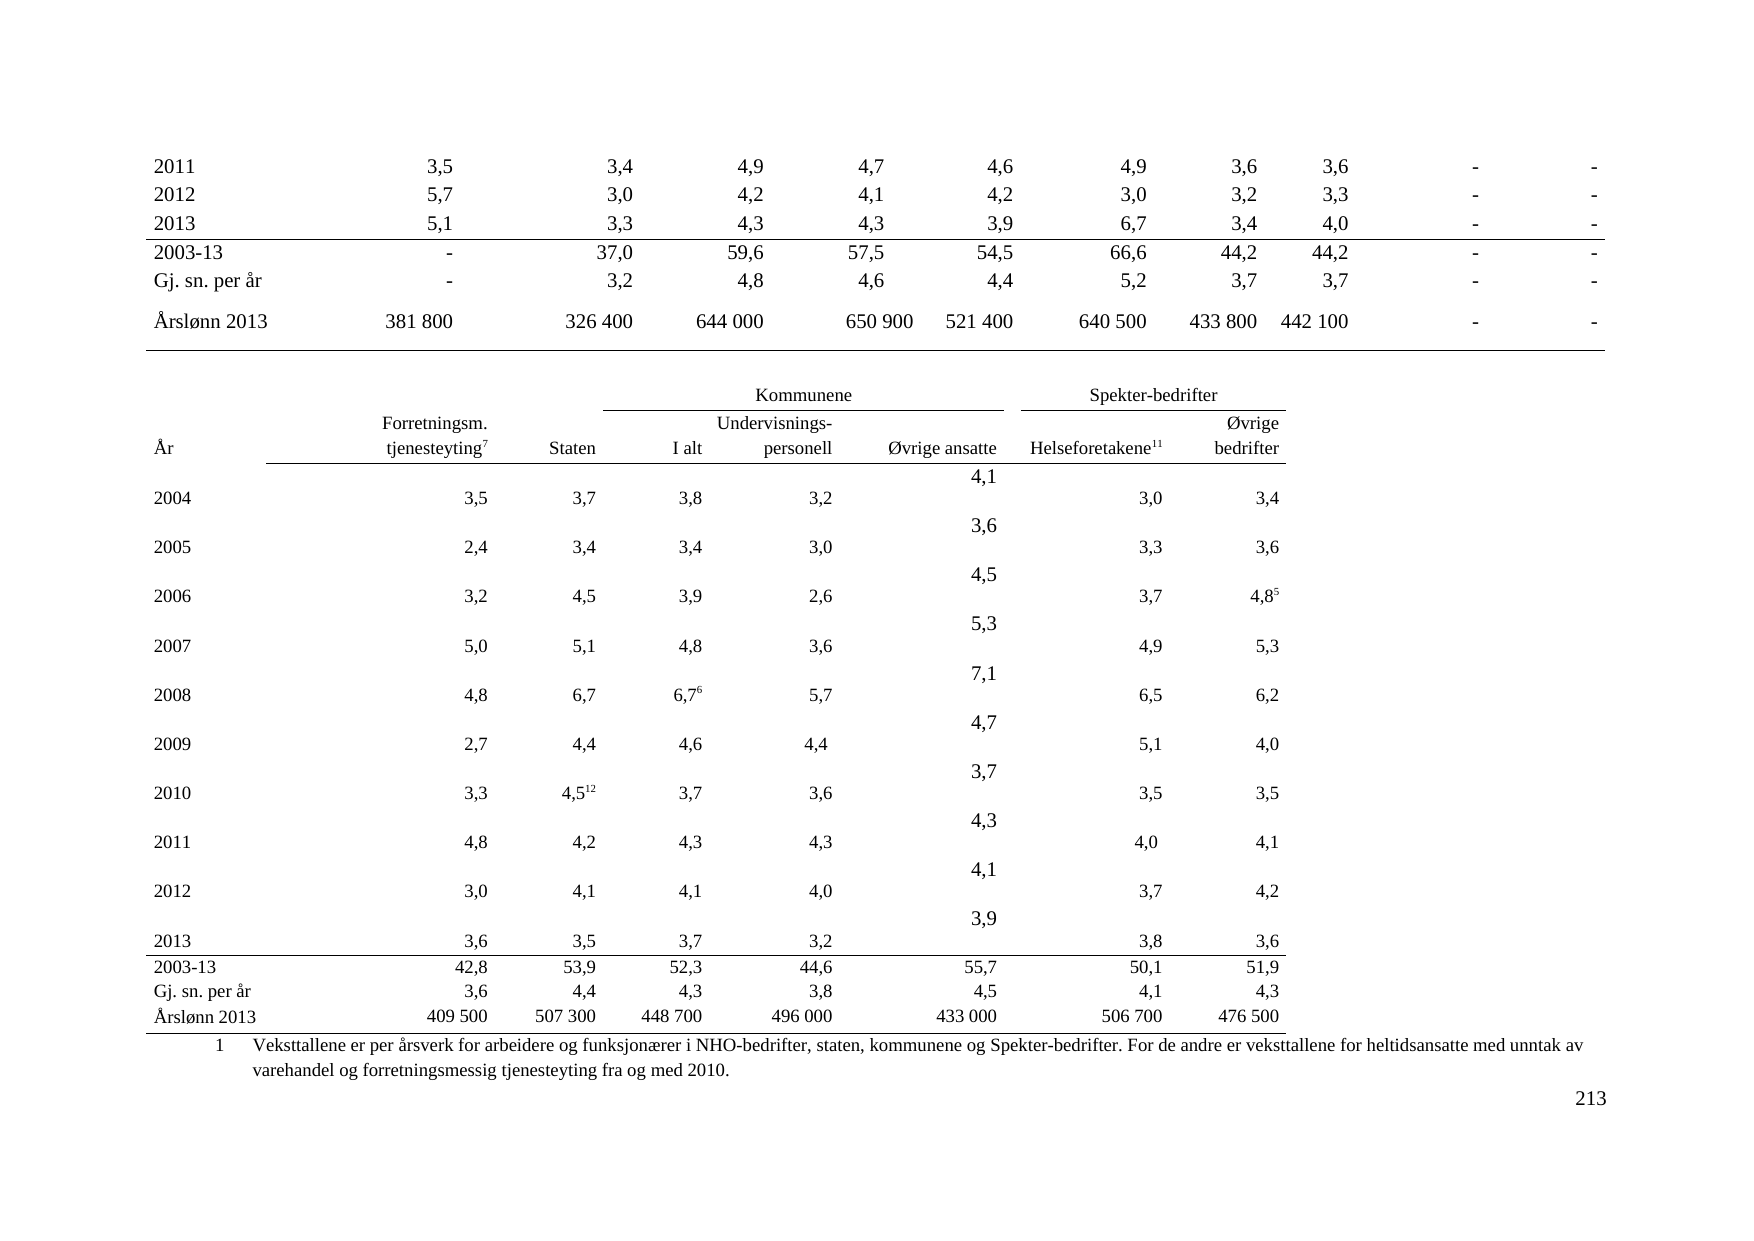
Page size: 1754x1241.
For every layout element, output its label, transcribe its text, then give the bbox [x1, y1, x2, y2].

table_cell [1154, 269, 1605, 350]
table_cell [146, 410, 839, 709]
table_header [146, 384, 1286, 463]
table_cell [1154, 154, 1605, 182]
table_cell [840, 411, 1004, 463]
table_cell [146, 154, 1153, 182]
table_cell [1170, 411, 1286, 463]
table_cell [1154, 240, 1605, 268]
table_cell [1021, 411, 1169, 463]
list Veksttallene er per årsverk for arbeidere og funksjonærer i NHO-bedrifter, staten, kommunene og Spekter-bedrifter. For de andre er veksttallene for heltidsansatte med unntak av varehandel og forretningsmessig tjenesteyting fra og med 2010. [215, 1034, 1606, 1080]
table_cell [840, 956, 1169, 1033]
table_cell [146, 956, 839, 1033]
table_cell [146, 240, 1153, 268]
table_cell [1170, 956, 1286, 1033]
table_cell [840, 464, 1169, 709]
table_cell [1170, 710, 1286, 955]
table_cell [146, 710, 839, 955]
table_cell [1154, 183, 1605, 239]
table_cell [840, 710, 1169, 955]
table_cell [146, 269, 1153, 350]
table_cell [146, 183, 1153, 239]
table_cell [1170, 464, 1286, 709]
